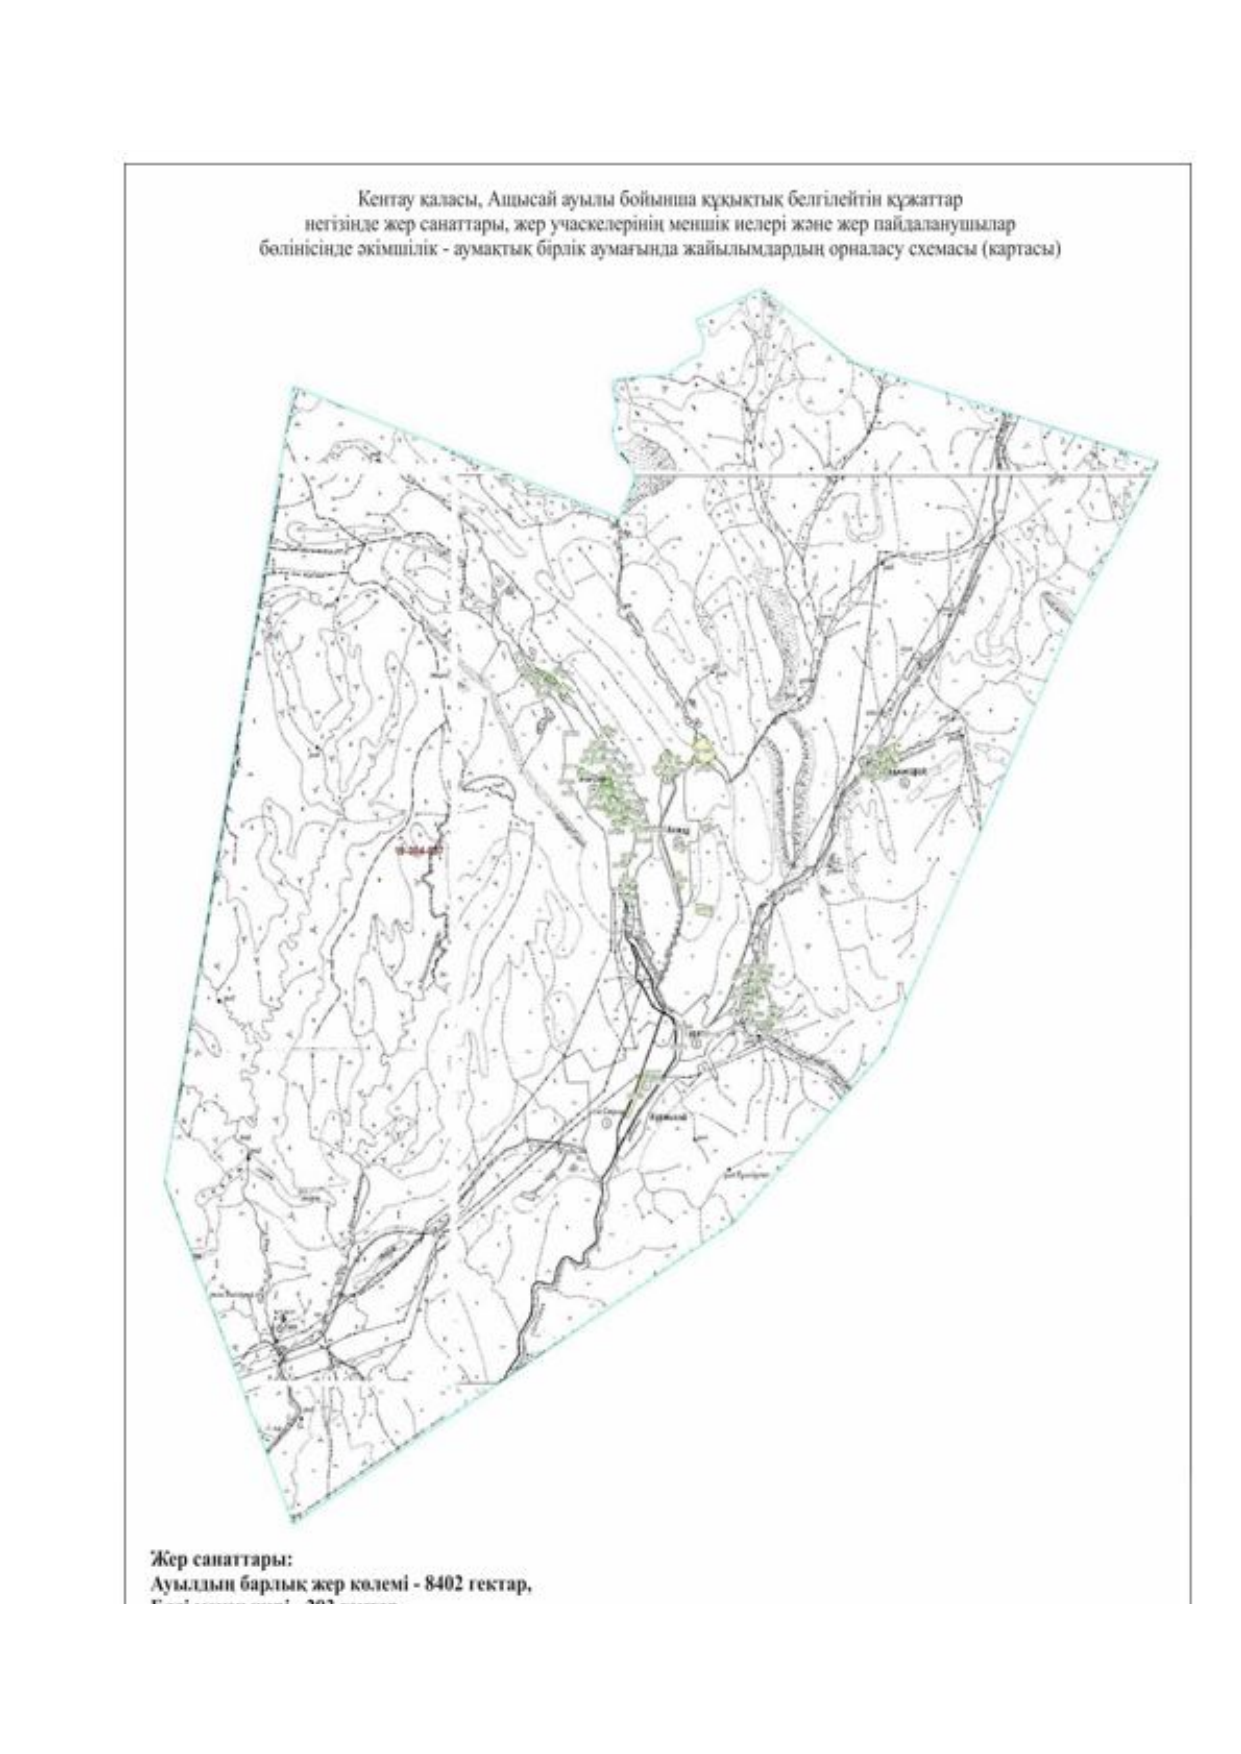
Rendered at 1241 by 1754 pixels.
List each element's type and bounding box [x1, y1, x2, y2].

picture [112, 150, 1209, 1604]
